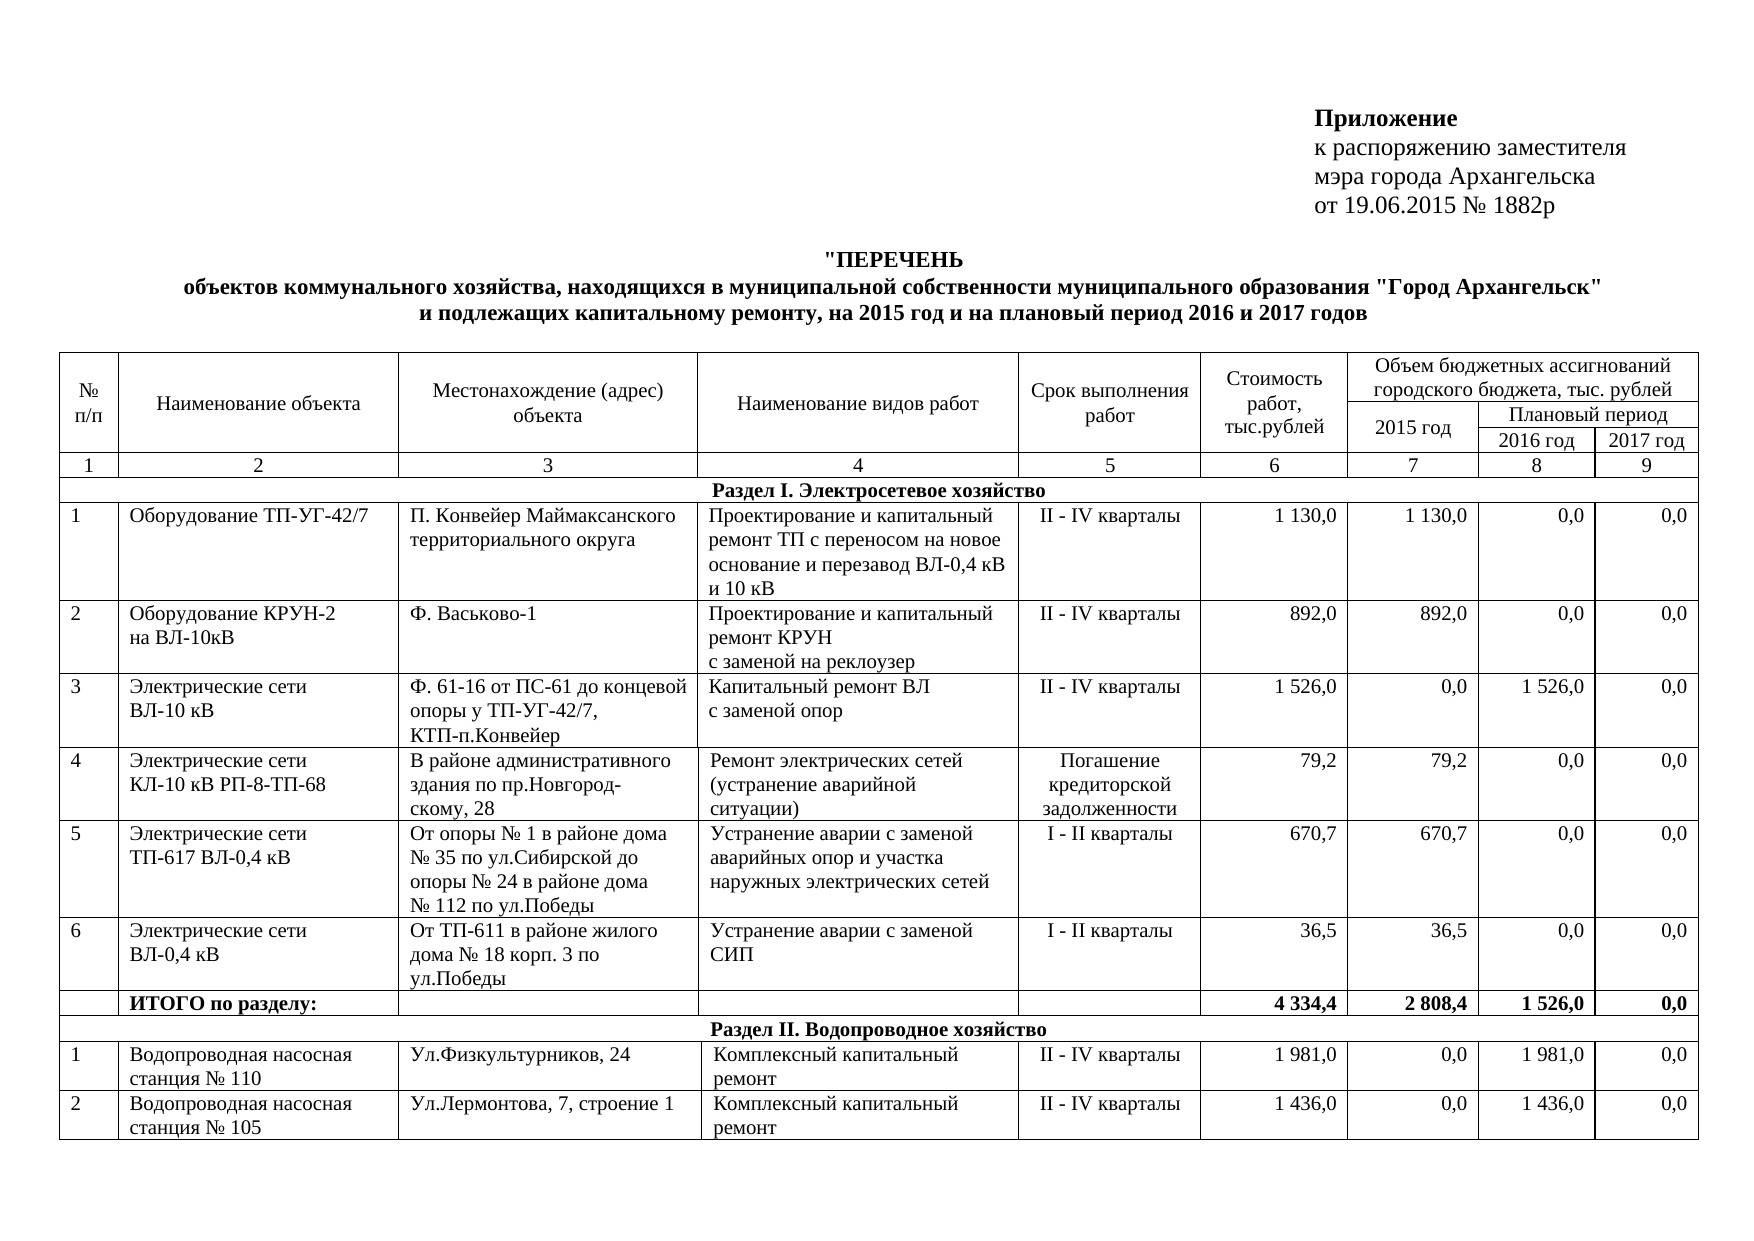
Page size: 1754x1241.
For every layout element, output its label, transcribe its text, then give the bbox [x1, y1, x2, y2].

table_cell Водопроводная насосная станция № 105 [119, 1091, 398, 1139]
table_cell 1 436,0 [1201, 1091, 1347, 1139]
table_cell II - IV кварталы [1019, 1042, 1200, 1090]
table_cell Капитальный ремонт ВЛ с заменой опор [698, 674, 1018, 747]
text "ПЕРЕЧЕНЬ [118, 246, 1668, 273]
table_cell Погашение кредиторской задолженности [1019, 748, 1200, 820]
table_cell ИТОГО по разделу: [119, 991, 398, 1015]
table_cell [1019, 991, 1200, 1015]
table_cell 2 [60, 601, 118, 673]
table_cell 1 981,0 [1201, 1042, 1347, 1090]
table_cell Электрические сети ВЛ-0,4 кВ [119, 918, 398, 990]
table_cell От ТП-611 в районе жилого дома № 18 корп. 3 по ул.Победы [399, 918, 698, 990]
table_header Стоимость работ, тыс.рублей [1201, 353, 1347, 452]
table_cell Устранение аварии с заменой аварийных опор и участка наружных электрических сетей [699, 821, 1018, 917]
table_cell 892,0 [1201, 601, 1347, 673]
table_header Наименование видов работ [698, 353, 1018, 452]
table_cell Ремонт электрических сетей (устранение аварийной ситуации) [699, 748, 1018, 820]
table_cell 1 [60, 453, 118, 477]
table_header Местонахождение (адрес) объекта [399, 353, 697, 452]
table_cell 0,0 [1596, 1042, 1698, 1090]
table_cell 7 [1348, 453, 1478, 477]
table_cell Проектирование и капитальный ремонт ТП с переносом на новое основание и перезавод ВЛ-0,4 кВ и 10 кВ [698, 503, 1018, 600]
table_cell 0,0 [1479, 821, 1594, 917]
table_cell 4 [60, 748, 118, 820]
table_cell 0,0 [1479, 601, 1594, 673]
table_cell Ф. 61-16 от ПС-61 до концевой опоры у ТП-УГ-42/7, КТП-п.Конвейер [399, 674, 697, 747]
table_cell 0,0 [1479, 918, 1594, 990]
table_cell Ф. Васьково-1 [399, 601, 697, 673]
table_cell Оборудование ТП-УГ-42/7 [119, 503, 398, 600]
table_cell 0,0 [1596, 503, 1698, 600]
table_cell 0,0 [1479, 748, 1594, 820]
table_cell 0,0 [1596, 821, 1698, 917]
table_cell Электрические сети ТП-617 ВЛ-0,4 кВ [119, 821, 398, 917]
table_cell В районе административного здания по пр.Новгород- скому, 28 [399, 748, 698, 820]
table_cell 5 [60, 821, 118, 917]
table_cell Плановый период [1479, 402, 1698, 427]
table_cell 9 [1596, 453, 1698, 477]
table_cell 0,0 [1348, 1091, 1478, 1139]
table_cell П. Конвейер Маймаксанского территориального округа [399, 503, 697, 600]
table_cell Комплексный капитальный ремонт [702, 1091, 1018, 1139]
text объектов коммунального хозяйства, находящихся в муниципальной собственности муниципального образования "Город Архангельск" [118, 273, 1668, 299]
text Приложение [1314, 103, 1701, 132]
table_cell 2 [119, 453, 398, 477]
table_cell 36,5 [1348, 918, 1478, 990]
table_cell 0,0 [1348, 1042, 1478, 1090]
table_cell II - IV кварталы [1019, 1091, 1200, 1139]
table_cell 0,0 [1596, 991, 1698, 1015]
table_header Объем бюджетных ассигнований городского бюджета, тыс. рублей [1348, 353, 1698, 401]
table_cell 892,0 [1348, 601, 1478, 673]
table_cell 4 334,4 [1201, 991, 1347, 1015]
table_cell 2015 год [1348, 402, 1478, 452]
table_cell 1 [60, 1042, 118, 1090]
table_cell I - II кварталы [1019, 918, 1200, 990]
text и подлежащих капитальному ремонту, на 2015 год и на плановый период 2016 и 2017 годов [118, 299, 1668, 326]
table_cell [699, 991, 1018, 1015]
table_cell Водопроводная насосная станция № 110 [119, 1042, 398, 1090]
table_cell Раздел II. Водопроводное хозяйство [60, 1016, 1698, 1041]
text мэра города Архангельска [1314, 161, 1701, 190]
text от 19.06.2015 № 1882р [1314, 190, 1701, 218]
table_cell 670,7 [1348, 821, 1478, 917]
table_cell II - IV кварталы [1019, 674, 1200, 747]
table_cell 0,0 [1596, 1091, 1698, 1139]
table_cell Ул.Физкультурников, 24 [399, 1042, 701, 1090]
table_cell 0,0 [1596, 674, 1698, 747]
table_cell 3 [399, 453, 697, 477]
table_cell 3 [60, 674, 118, 747]
table_cell 79,2 [1348, 748, 1478, 820]
table_header Срок выполнения работ [1019, 353, 1200, 452]
table_cell 4 [698, 453, 1018, 477]
table_cell Оборудование КРУН-2 на ВЛ-10кВ [119, 601, 398, 673]
table_cell Ул.Лермонтова, 7, строение 1 [399, 1091, 701, 1139]
table_cell 8 [1479, 453, 1594, 477]
table_cell 0,0 [1596, 748, 1698, 820]
table_cell 1 130,0 [1201, 503, 1347, 600]
table_cell 0,0 [1596, 601, 1698, 673]
table_cell 2 808,4 [1348, 991, 1478, 1015]
table_cell 0,0 [1479, 503, 1594, 600]
table_cell II - IV кварталы [1019, 503, 1200, 600]
table_cell Раздел I. Электросетевое хозяйство [60, 478, 1698, 502]
table_cell 670,7 [1201, 821, 1347, 917]
table_cell 1 526,0 [1479, 991, 1594, 1015]
table_cell Комплексный капитальный ремонт [702, 1042, 1018, 1090]
table_cell 79,2 [1201, 748, 1347, 820]
table_cell 2017 год [1596, 428, 1698, 452]
table_cell Проектирование и капитальный ремонт КРУН с заменой на реклоузер [698, 601, 1018, 673]
table_cell 6 [60, 918, 118, 990]
table_cell [60, 991, 118, 1015]
table_cell 2016 год [1479, 428, 1594, 452]
table_cell 0,0 [1596, 918, 1698, 990]
table_cell Устранение аварии с заменой СИП [699, 918, 1018, 990]
table_cell 6 [1201, 453, 1347, 477]
table_cell [399, 991, 698, 1015]
table_header Наименование объекта [119, 353, 398, 452]
table_cell 1 526,0 [1201, 674, 1347, 747]
text к распоряжению заместителя [1314, 132, 1701, 161]
table_cell Электрические сети ВЛ-10 кВ [119, 674, 398, 747]
table_cell 2 [60, 1091, 118, 1139]
table_cell От опоры № 1 в районе дома № 35 по ул.Сибирской до опоры № 24 в районе дома № 112 по ул.Победы [399, 821, 698, 917]
table_cell II - IV кварталы [1019, 601, 1200, 673]
table_cell 1 436,0 [1479, 1091, 1594, 1139]
table_cell 1 526,0 [1479, 674, 1594, 747]
table_cell 1 981,0 [1479, 1042, 1594, 1090]
table_cell 1 130,0 [1348, 503, 1478, 600]
table_cell 5 [1019, 453, 1200, 477]
table_cell 0,0 [1348, 674, 1478, 747]
table_header № п/п [60, 353, 118, 452]
table_cell I - II кварталы [1019, 821, 1200, 917]
table_cell Электрические сети КЛ-10 кВ РП-8-ТП-68 [119, 748, 398, 820]
table_cell 1 [60, 503, 118, 600]
table_cell 36,5 [1201, 918, 1347, 990]
